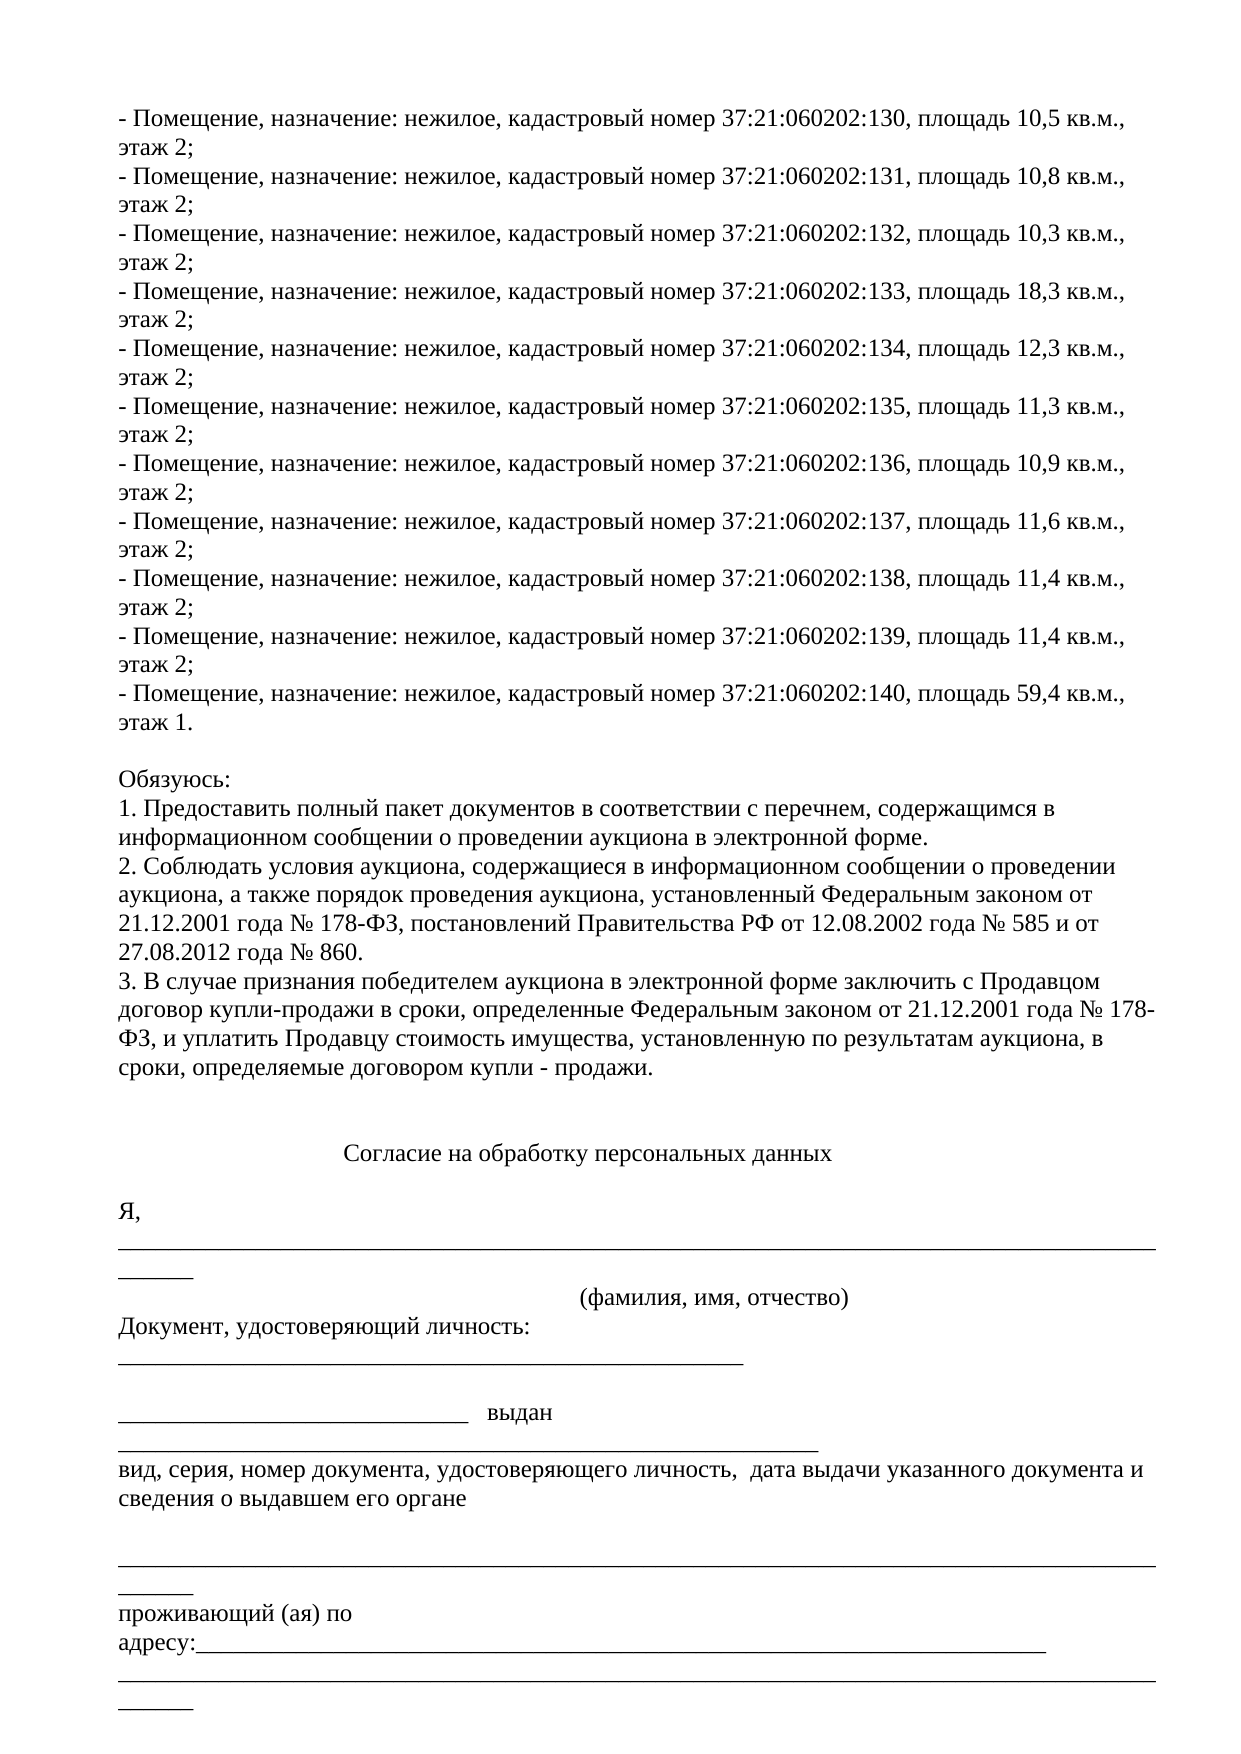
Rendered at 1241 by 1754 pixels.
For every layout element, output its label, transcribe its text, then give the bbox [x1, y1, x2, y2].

text Я, _________________________________________________________________________________________ [118, 1196, 1157, 1282]
text Обязуюсь: [118, 764, 1157, 793]
text - Помещение, назначение: нежилое, кадастровый номер 37:21:060202:133, площадь 18,3 кв.м., этаж 2; [118, 276, 1157, 333]
text Согласие на обработку персональных данных [118, 1138, 1157, 1167]
text ____________________________ выдан ________________________________________________________ [118, 1397, 1157, 1454]
text - Помещение, назначение: нежилое, кадастровый номер 37:21:060202:132, площадь 10,3 кв.м., этаж 2; [118, 218, 1157, 276]
text проживающий (ая) по адресу:____________________________________________________________________ [118, 1598, 1157, 1656]
text - Помещение, назначение: нежилое, кадастровый номер 37:21:060202:134, площадь 12,3 кв.м., этаж 2; [118, 333, 1157, 391]
text - Помещение, назначение: нежилое, кадастровый номер 37:21:060202:130, площадь 10,5 кв.м., этаж 2; [118, 103, 1157, 161]
text 3. В случае признания победителем аукциона в электронной форме заключить с Продавцом договор купли-продажи в сроки, определенные Федеральным законом от 21.12.2001 года № 178-ФЗ, и уплатить Продавцу стоимость имущества, установленную по результатам аукциона, в сроки, определяемые договором купли - продажи. [118, 966, 1157, 1081]
text - Помещение, назначение: нежилое, кадастровый номер 37:21:060202:135, площадь 11,3 кв.м., этаж 2; [118, 391, 1157, 448]
text 1. Предоставить полный пакет документов в соответствии с перечнем, содержащимся в информационном сообщении о проведении аукциона в электронной форме. [118, 793, 1157, 851]
text вид, серия, номер документа, удостоверяющего личность, дата выдачи указанного документа и сведения о выдавшем его органе [118, 1454, 1157, 1512]
text - Помещение, назначение: нежилое, кадастровый номер 37:21:060202:131, площадь 10,8 кв.м., этаж 2; [118, 161, 1157, 218]
text (фамилия, имя, отчество) [118, 1282, 1157, 1311]
text - Помещение, назначение: нежилое, кадастровый номер 37:21:060202:139, площадь 11,4 кв.м., этаж 2; [118, 621, 1157, 678]
text _________________________________________________________________________________________ [118, 1541, 1157, 1598]
text - Помещение, назначение: нежилое, кадастровый номер 37:21:060202:138, площадь 11,4 кв.м., этаж 2; [118, 563, 1157, 621]
text 2. Соблюдать условия аукциона, содержащиеся в информационном сообщении о проведении аукциона, а также порядок проведения аукциона, установленный Федеральным законом от 21.12.2001 года № 178-ФЗ, постановлений Правительства РФ от 12.08.2002 года № 585 и от 27.08.2012 года № 860. [118, 851, 1157, 966]
text Документ, удостоверяющий личность: __________________________________________________ [118, 1311, 1157, 1368]
text _________________________________________________________________________________________ [118, 1656, 1157, 1713]
text - Помещение, назначение: нежилое, кадастровый номер 37:21:060202:137, площадь 11,6 кв.м., этаж 2; [118, 506, 1157, 563]
text - Помещение, назначение: нежилое, кадастровый номер 37:21:060202:140, площадь 59,4 кв.м., этаж 1. [118, 678, 1157, 736]
text - Помещение, назначение: нежилое, кадастровый номер 37:21:060202:136, площадь 10,9 кв.м., этаж 2; [118, 448, 1157, 506]
